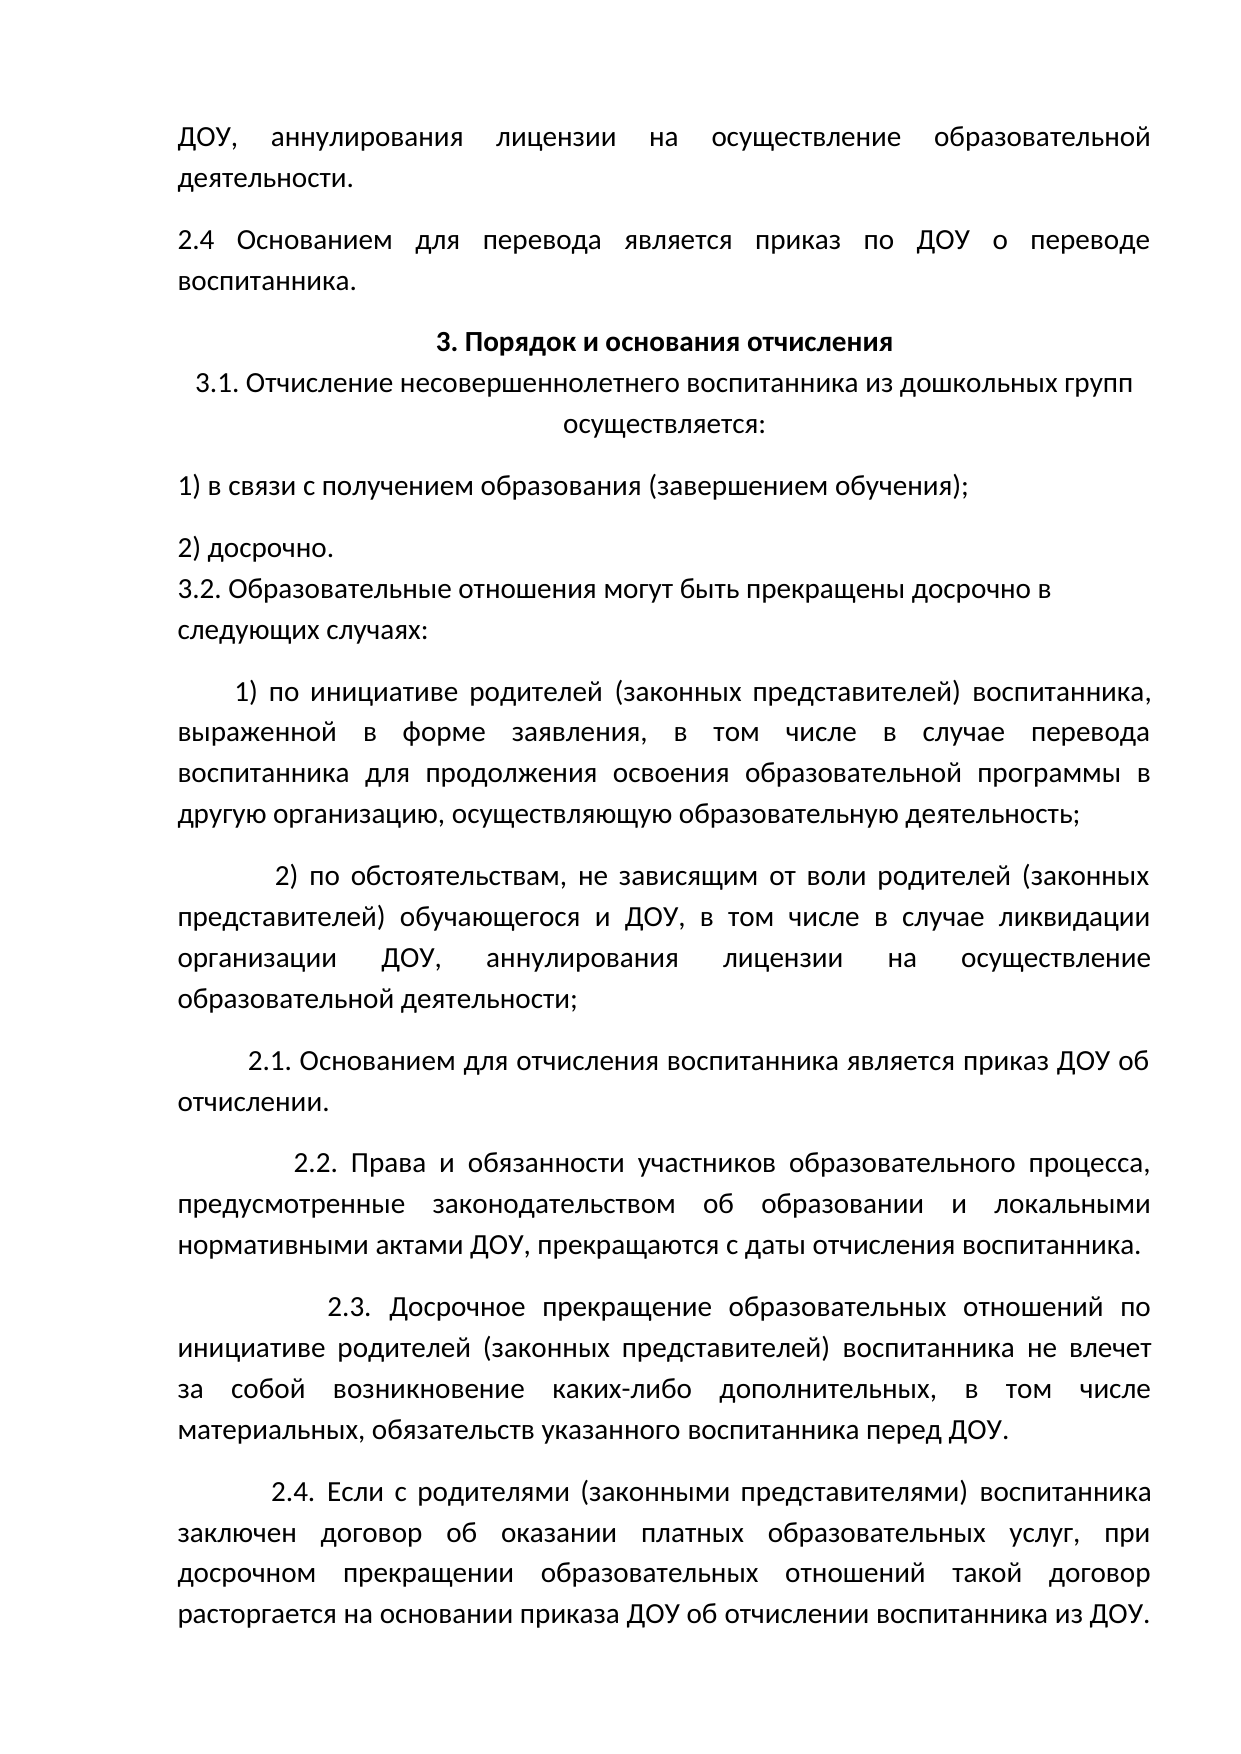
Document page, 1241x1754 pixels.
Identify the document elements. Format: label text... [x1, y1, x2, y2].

text 2.2. Права и обязанности участников образовательного процесса, предусмотренные законодательством об образовании и локальными нормативными актами ДОУ, прекращаются с даты отчисления воспитанника. [177, 1144, 1152, 1262]
text 2.4 Основанием для перевода является приказ по ДОУ о переводе воспитанника. [177, 221, 1152, 297]
text 1) в связи с получением образования (завершением обучения); [177, 467, 1152, 503]
text 3. Порядок и основания отчисления 3.1. Отчисление несовершеннолетнего воспитанника из дошкольных групп осуществляется: [177, 323, 1152, 441]
text 2.3. Досрочное прекращение образовательных отношений по инициативе родителей (законных представителей) воспитанника не влечет за собой возникновение каких-либо дополнительных, в том числе материальных, обязательств указанного воспитанника перед ДОУ. [177, 1288, 1152, 1447]
text 2) досрочно. 3.2. Образовательные отношения могут быть прекращены досрочно в следующих случаях: [177, 529, 1152, 646]
text 2.1. Основанием для отчисления воспитанника является приказ ДОУ об отчислении. [177, 1042, 1152, 1118]
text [177, 118, 1152, 195]
text 1) по инициативе родителей (законных представителей) воспитанника, выраженной в форме заявления, в том числе в случае перевода воспитанника для продолжения освоения образовательной программы в другую организацию, осуществляющую образовательную деятельность; [177, 673, 1152, 831]
text 2.4. Если с родителями (законными представителями) воспитанника заключен договор об оказании платных образовательных услуг, при досрочном прекращении образовательных отношений такой договор расторгается на основании приказа ДОУ об отчислении воспитанника из ДОУ. [177, 1473, 1152, 1631]
text 2) по обстоятельствам, не зависящим от воли родителей (законных представителей) обучающегося и ДОУ, в том числе в случае ликвидации организации ДОУ, аннулирования лицензии на осуществление образовательной деятельности; [177, 857, 1152, 1016]
